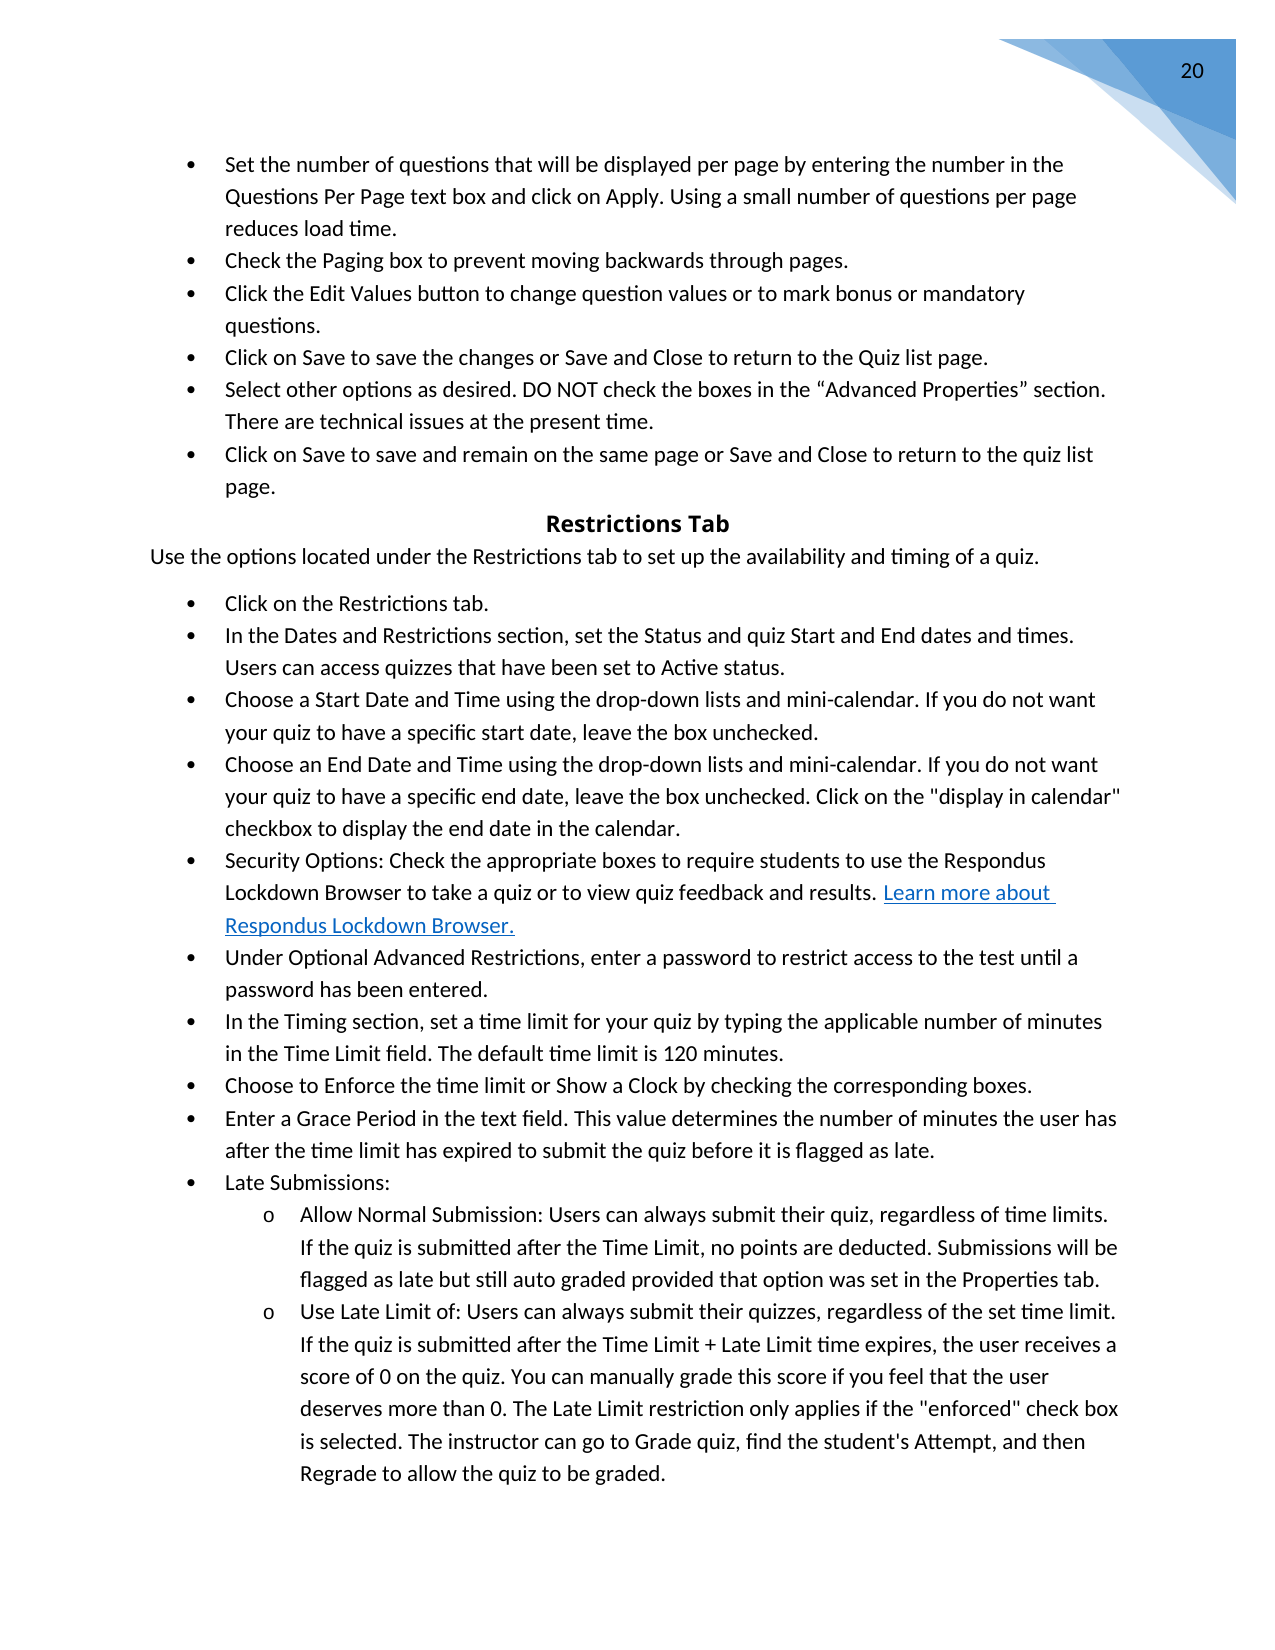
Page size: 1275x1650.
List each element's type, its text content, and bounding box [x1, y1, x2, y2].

subtitle Restrictions Tab [150, 508, 1125, 539]
list Set the number of questions that will be displayed per page by entering the number in the Questions Per Page text box and click on Apply. Using a small number of questions per page reduces load time. [187, 150, 1125, 242]
text Use the options located under the Restrictions tab to set up the availability and timing of a quiz. [150, 542, 1125, 570]
picture [997, 39, 1236, 205]
list Late Submissions: [187, 1168, 1125, 1196]
list Choose a Start Date and Time using the drop-down lists and mini-calendar. If you do not want your quiz to have a specific start date, leave the box unchecked. [187, 685, 1125, 746]
list Select other options as desired. DO NOT check the boxes in the “Advanced Properties” section. There are technical issues at the present time. [187, 375, 1125, 436]
list Enter a Grace Period in the text field. This value determines the number of minutes the user has after the time limit has expired to submit the quiz before it is flagged as late. [187, 1104, 1125, 1164]
list Click on the Restrictions tab. [187, 589, 1125, 617]
list Allow Normal Submission: Users can always submit their quiz, regardless of time limits. If the quiz is submitted after the Time Limit, no points are deducted. Submissions will be flagged as late but still auto graded provided that option was set in the Properties tab. [262, 1200, 1125, 1293]
list In the Dates and Restrictions section, set the Status and quiz Start and End dates and times. Users can access quizzes that have been set to Active status. [187, 621, 1125, 681]
list Click the Edit Values button to change question values or to mark bonus or mandatory questions. [187, 279, 1125, 339]
list Check the Paging box to prevent moving backwards through pages. [187, 247, 1125, 274]
list Choose to Enforce the time limit or Show a Clock by checking the corresponding boxes. [187, 1072, 1125, 1100]
list Use Late Limit of: Users can always submit their quizzes, regardless of the set time limit. If the quiz is submitted after the Time Limit + Late Limit time expires, the user receives a score of 0 on the quiz. You can manually grade this score if you feel that the user deserves more than 0. The Late Limit restriction only applies if the "enforced" check box is selected. The instructor can go to Grade quiz, find the student's Attempt, and then Regrade to allow the quiz to be graded. [262, 1297, 1125, 1487]
list In the Timing section, set a time limit for your quiz by typing the applicable number of minutes in the Time Limit field. The default time limit is 120 minutes. [187, 1007, 1125, 1067]
list Under Optional Advanced Restrictions, enter a password to restrict access to the test until a password has been entered. [187, 943, 1125, 1003]
list Choose an End Date and Time using the drop-down lists and mini-calendar. If you do not want your quiz to have a specific end date, leave the box unchecked. Click on the "display in calendar" checkbox to display the end date in the calendar. [187, 750, 1125, 842]
list Click on Save to save and remain on the same page or Save and Close to return to the quiz list page. [187, 440, 1125, 500]
list Click on Save to save the changes or Save and Close to return to the Quiz list page. [187, 343, 1125, 371]
list Security Options: Check the appropriate boxes to require students to use the Respondus Lockdown Browser to take a quiz or to view quiz feedback and results. Learn more about Respondus Lockdown Browser. [187, 846, 1125, 939]
